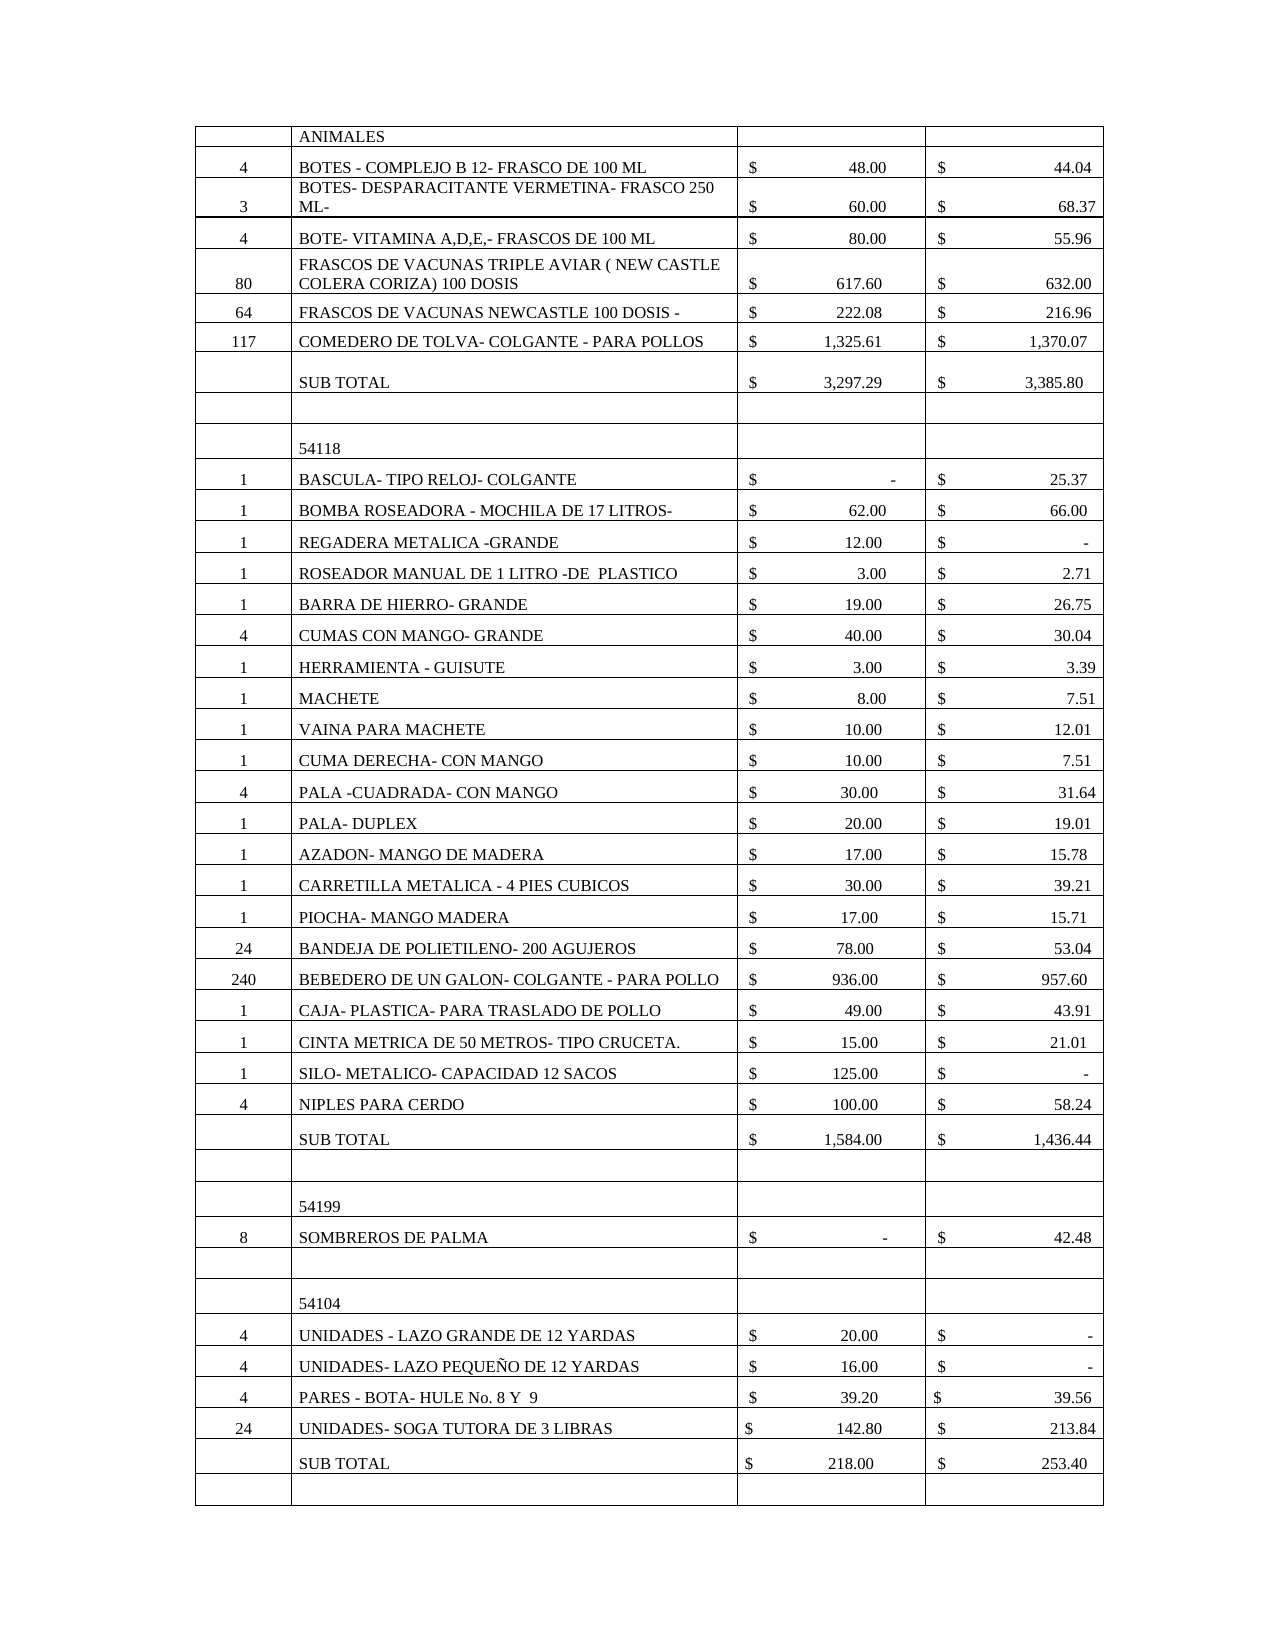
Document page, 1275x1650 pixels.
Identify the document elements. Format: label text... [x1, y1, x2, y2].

table_cell [926, 1182, 1103, 1216]
table_cell $ 30.04 [926, 615, 1103, 645]
table_cell $ 142.80 [738, 1408, 925, 1438]
table_cell $ 253.40 [926, 1439, 1103, 1473]
table_cell 1 [196, 646, 291, 677]
table_cell $ 216.96 [926, 294, 1103, 322]
table_cell AZADON- MANGO DE MADERA [292, 834, 737, 864]
table_cell BOTES- DESPARACITANTE VERMETINA- FRASCO 250 ML- [292, 178, 737, 216]
table_cell [738, 1150, 925, 1181]
table_cell CUMA DERECHA- CON MANGO [292, 740, 737, 770]
table_cell $ 8.00 [738, 678, 925, 708]
table_cell [738, 1248, 925, 1278]
table_cell $ - [738, 1217, 925, 1247]
table_cell $ 16.00 [738, 1346, 925, 1376]
table_cell [196, 1474, 291, 1504]
table_cell $ - [738, 459, 925, 489]
table_cell 24 [196, 928, 291, 958]
table_cell $ - [926, 521, 1103, 552]
table_cell FRASCOS DE VACUNAS TRIPLE AVIAR ( NEW CASTLE COLERA CORIZA) 100 DOSIS [292, 249, 737, 293]
table_cell 1 [196, 1021, 291, 1052]
table_cell 240 [196, 959, 291, 989]
table_cell SOMBREROS DE PALMA [292, 1217, 737, 1247]
table_cell $ 55.96 [926, 218, 1103, 248]
table_cell CUMAS CON MANGO- GRANDE [292, 615, 737, 645]
table_cell [926, 1474, 1103, 1504]
table_cell $ 957.60 [926, 959, 1103, 989]
table_cell $ 53.04 [926, 928, 1103, 958]
table_cell BOTE- VITAMINA A,D,E,- FRASCOS DE 100 ML [292, 218, 737, 248]
table_cell 1 [196, 521, 291, 552]
table_cell BOMBA ROSEADORA - MOCHILA DE 17 LITROS- [292, 490, 737, 520]
table_cell $ 3,385.80 [926, 352, 1103, 392]
table_cell [292, 393, 737, 423]
table_cell SUB TOTAL [292, 352, 737, 392]
table_cell $ 68.37 [926, 178, 1103, 216]
table_cell 1 [196, 834, 291, 864]
table_cell MACHETE [292, 678, 737, 708]
table_cell $ 2.71 [926, 553, 1103, 583]
table_cell $ 10.00 [738, 740, 925, 770]
table_cell $ 31.64 [926, 771, 1103, 802]
table_cell [196, 393, 291, 423]
table_cell [196, 424, 291, 458]
table_cell [196, 1150, 291, 1181]
table_cell UNIDADES- SOGA TUTORA DE 3 LIBRAS [292, 1408, 737, 1438]
table_cell $ 39.20 [738, 1377, 925, 1407]
table_cell $ 78.00 [738, 928, 925, 958]
table_cell $ 12.00 [738, 521, 925, 552]
table_cell 1 [196, 990, 291, 1020]
table_cell $ 1,325.61 [738, 323, 925, 351]
table_cell PALA- DUPLEX [292, 803, 737, 833]
table_cell $ 40.00 [738, 615, 925, 645]
table_cell NIPLES PARA CERDO [292, 1084, 737, 1114]
table_cell SUB TOTAL [292, 1439, 737, 1473]
table_cell [292, 1150, 737, 1181]
table_cell 1 [196, 865, 291, 895]
table_cell [196, 352, 291, 392]
table_cell [738, 1182, 925, 1216]
table_cell $ 48.00 [738, 147, 925, 177]
table_cell $ 17.00 [738, 834, 925, 864]
table_cell [926, 424, 1103, 458]
table_cell SUB TOTAL [292, 1115, 737, 1149]
table_cell BASCULA- TIPO RELOJ- COLGANTE [292, 459, 737, 489]
table_cell [196, 1439, 291, 1473]
table_cell $ 21.01 [926, 1021, 1103, 1052]
table_cell $ 19.00 [738, 584, 925, 614]
table_cell 4 [196, 218, 291, 248]
table_cell 4 [196, 615, 291, 645]
table_cell $ 10.00 [738, 709, 925, 739]
table_cell COMEDERO DE TOLVA- COLGANTE - PARA POLLOS [292, 323, 737, 351]
table_cell 4 [196, 1084, 291, 1114]
table_cell $ 15.71 [926, 896, 1103, 927]
table_cell 4 [196, 1346, 291, 1376]
table_cell 1 [196, 678, 291, 708]
table_cell PARES - BOTA- HULE No. 8 Y 9 [292, 1377, 737, 1407]
table_cell 117 [196, 323, 291, 351]
table_cell UNIDADES - LAZO GRANDE DE 12 YARDAS [292, 1314, 737, 1344]
table_cell PIOCHA- MANGO MADERA [292, 896, 737, 927]
table_cell $ 3.39 [926, 646, 1103, 677]
table_cell $ 3.00 [738, 646, 925, 677]
table_cell $ 222.08 [738, 294, 925, 322]
table_cell [196, 1182, 291, 1216]
table_cell BOTES - COMPLEJO B 12- FRASCO DE 100 ML [292, 147, 737, 177]
table_cell [196, 1115, 291, 1149]
table_cell [738, 424, 925, 458]
table_cell SILO- METALICO- CAPACIDAD 12 SACOS [292, 1053, 737, 1083]
table_cell BEBEDERO DE UN GALON- COLGANTE - PARA POLLO [292, 959, 737, 989]
table_cell $ - [926, 1053, 1103, 1083]
table_cell 1 [196, 490, 291, 520]
table_cell 64 [196, 294, 291, 322]
table_cell 80 [196, 249, 291, 293]
table_cell CARRETILLA METALICA - 4 PIES CUBICOS [292, 865, 737, 895]
table_cell $ 7.51 [926, 740, 1103, 770]
table_cell $ 17.00 [738, 896, 925, 927]
table_cell 1 [196, 896, 291, 927]
table_cell $ 617.60 [738, 249, 925, 293]
table_cell $ 632.00 [926, 249, 1103, 293]
table_cell 54118 [292, 424, 737, 458]
table_cell $ - [926, 1314, 1103, 1344]
table_cell $ 66.00 [926, 490, 1103, 520]
table_cell $ 26.75 [926, 584, 1103, 614]
table_cell $ 100.00 [738, 1084, 925, 1114]
table_cell 4 [196, 147, 291, 177]
table_cell $ - [926, 127, 1103, 146]
table_cell BARRA DE HIERRO- GRANDE [292, 584, 737, 614]
table_cell $ 213.84 [926, 1408, 1103, 1438]
table_cell VAINA PARA MACHETE [292, 709, 737, 739]
table_cell 3 [196, 178, 291, 216]
table_cell $ 56.00 [738, 127, 925, 146]
table_cell $ 43.91 [926, 990, 1103, 1020]
table_cell $ 39.56 [926, 1377, 1103, 1407]
table_cell $ 1,584.00 [738, 1115, 925, 1149]
table_cell 1 [196, 740, 291, 770]
table_cell $ 58.24 [926, 1084, 1103, 1114]
table_cell 1 [196, 553, 291, 583]
table_cell HERRAMIENTA - GUISUTE [292, 646, 737, 677]
table_cell 1 [196, 584, 291, 614]
table_cell 8 [196, 1217, 291, 1247]
table_cell $ 3,297.29 [738, 352, 925, 392]
table_cell [926, 1279, 1103, 1313]
table_cell [738, 393, 925, 423]
table_cell $ 80.00 [738, 218, 925, 248]
table_cell $ 30.00 [738, 865, 925, 895]
table_cell [738, 1279, 925, 1313]
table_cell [292, 127, 737, 146]
table_cell 1 [196, 1053, 291, 1083]
table_cell [292, 1248, 737, 1278]
table_cell FRASCOS DE VACUNAS NEWCASTLE 100 DOSIS - [292, 294, 737, 322]
table_cell CINTA METRICA DE 50 METROS- TIPO CRUCETA. [292, 1021, 737, 1052]
table_cell 4 [196, 127, 291, 146]
table_cell 4 [196, 1377, 291, 1407]
table_cell ROSEADOR MANUAL DE 1 LITRO -DE PLASTICO [292, 553, 737, 583]
table_cell [196, 1279, 291, 1313]
table_cell $ 62.00 [738, 490, 925, 520]
table_cell [926, 393, 1103, 423]
table_cell $ 39.21 [926, 865, 1103, 895]
table_cell CAJA- PLASTICA- PARA TRASLADO DE POLLO [292, 990, 737, 1020]
table_cell REGADERA METALICA -GRANDE [292, 521, 737, 552]
table_cell UNIDADES- LAZO PEQUEÑO DE 12 YARDAS [292, 1346, 737, 1376]
table_cell $ 218.00 [738, 1439, 925, 1473]
table_cell 1 [196, 709, 291, 739]
table_cell 4 [196, 771, 291, 802]
table_cell [292, 1474, 737, 1504]
table_cell 24 [196, 1408, 291, 1438]
table_cell [926, 1248, 1103, 1278]
table_cell $ 125.00 [738, 1053, 925, 1083]
table_cell $ 60.00 [738, 178, 925, 216]
table_cell $ 44.04 [926, 147, 1103, 177]
table_cell [926, 1150, 1103, 1181]
table_cell $ 3.00 [738, 553, 925, 583]
table_cell $ 15.78 [926, 834, 1103, 864]
table_cell $ 936.00 [738, 959, 925, 989]
table_cell $ 49.00 [738, 990, 925, 1020]
table_cell $ 20.00 [738, 803, 925, 833]
table_cell $ - [926, 1346, 1103, 1376]
table_cell 1 [196, 459, 291, 489]
table_cell $ 1,370.07 [926, 323, 1103, 351]
table_cell [738, 1474, 925, 1504]
table_cell $ 19.01 [926, 803, 1103, 833]
table_cell $ 15.00 [738, 1021, 925, 1052]
table_cell 54104 [292, 1279, 737, 1313]
table_cell $ 12.01 [926, 709, 1103, 739]
table_cell $ 20.00 [738, 1314, 925, 1344]
table_cell 4 [196, 1314, 291, 1344]
table_cell $ 7.51 [926, 678, 1103, 708]
table_cell [196, 1248, 291, 1278]
table_cell $ 25.37 [926, 459, 1103, 489]
table_cell $ 1,436.44 [926, 1115, 1103, 1149]
table_cell PALA -CUADRADA- CON MANGO [292, 771, 737, 802]
table_cell $ 30.00 [738, 771, 925, 802]
table_cell 1 [196, 803, 291, 833]
table_cell BANDEJA DE POLIETILENO- 200 AGUJEROS [292, 928, 737, 958]
table_cell 54199 [292, 1182, 737, 1216]
table_cell $ 42.48 [926, 1217, 1103, 1247]
